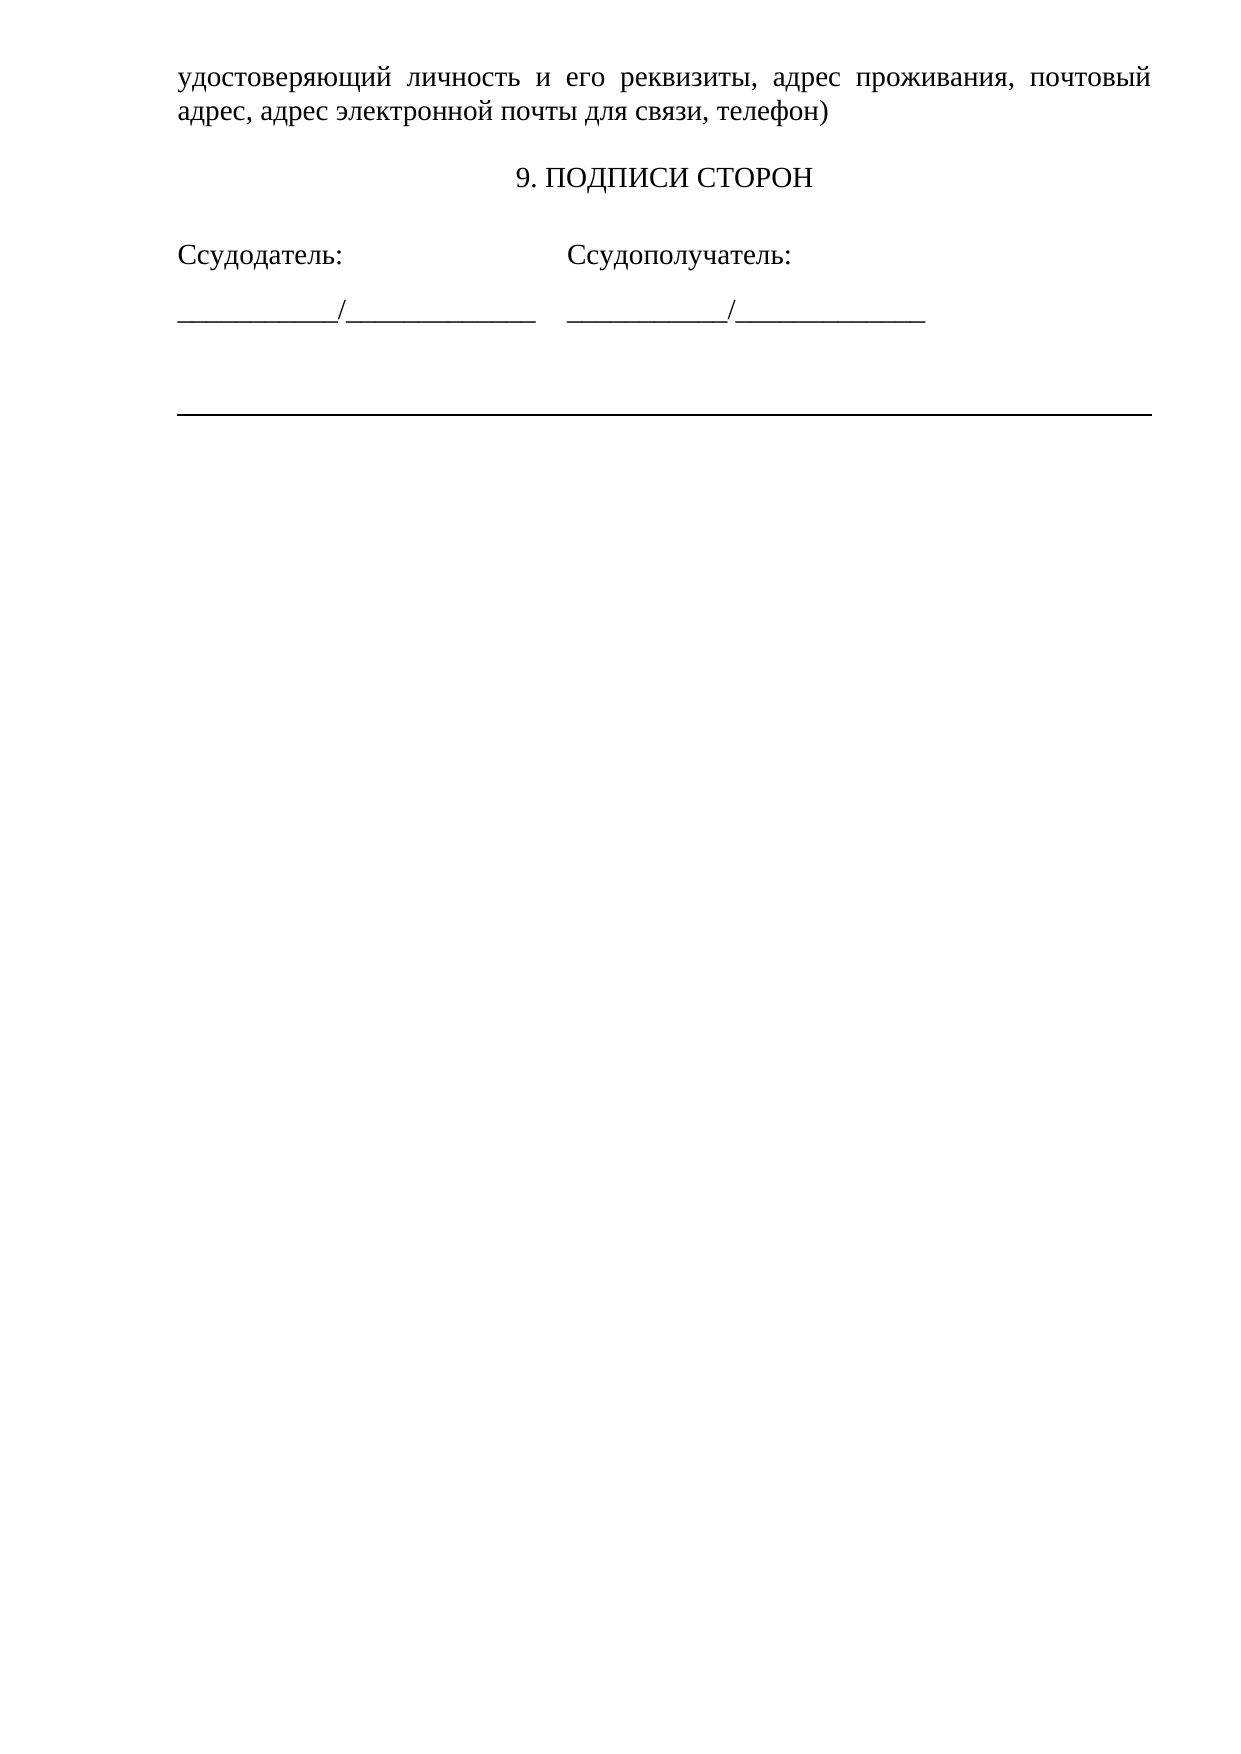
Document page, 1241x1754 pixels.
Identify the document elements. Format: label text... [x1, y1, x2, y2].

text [177, 59, 1152, 126]
table_header Ссудополучатель: [560, 227, 950, 282]
text 9. ПОДПИСИ СТОРОН [177, 160, 1152, 193]
table_cell ___________/_____________ [560, 282, 950, 336]
table_cell ___________/_____________ [171, 282, 560, 336]
table_header Ссудодатель: [171, 227, 560, 282]
